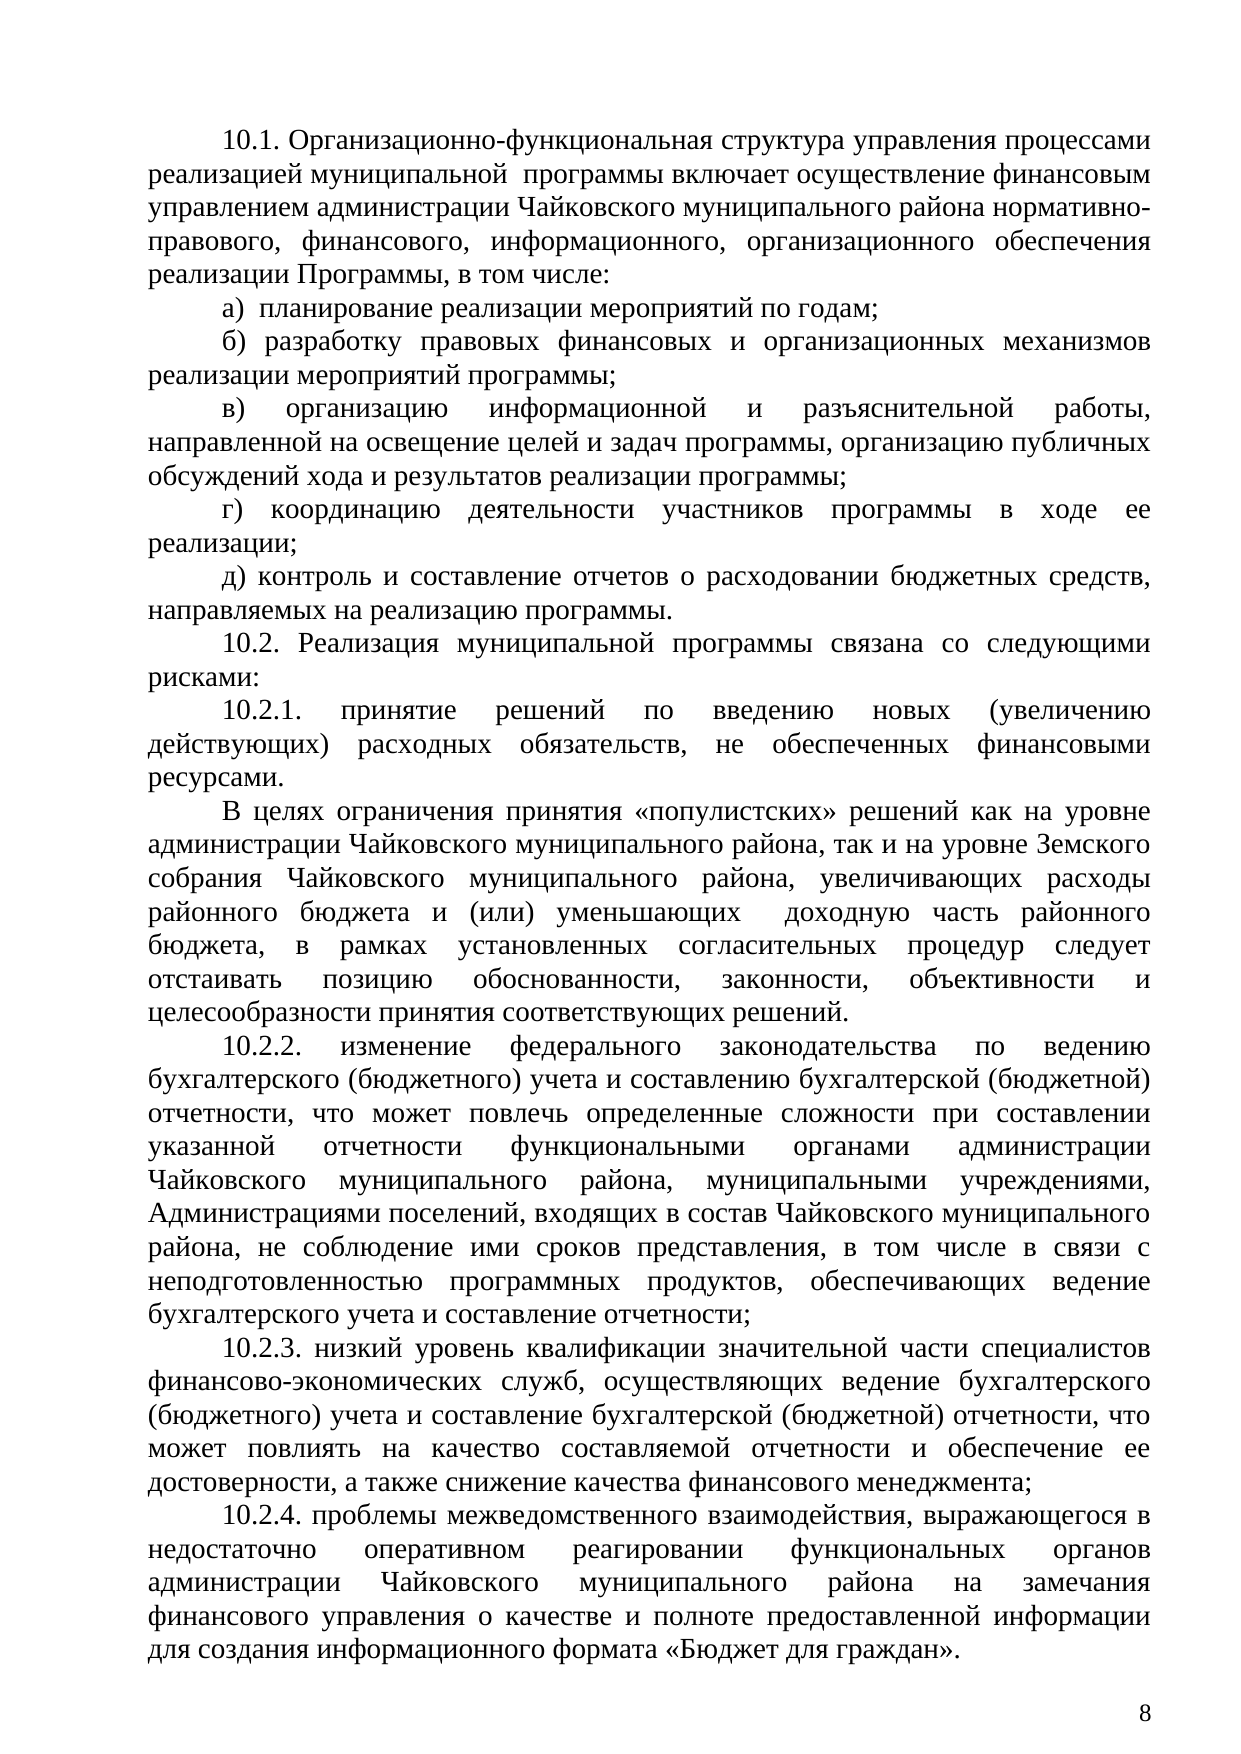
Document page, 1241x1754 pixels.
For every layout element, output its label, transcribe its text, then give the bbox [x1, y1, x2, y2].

text 10.2.4. проблемы межведомственного взаимодействия, выражающегося в недостаточно оперативном реагировании функциональных органов администрации Чайковского муниципального района на замечания финансового управления о качестве и полноте предоставленной информации для создания информационного формата «Бюджет для граждан». [148, 1497, 1152, 1665]
text 10.2.3. низкий уровень квалификации значительной части специалистов финансово-экономических служб, осуществляющих ведение бухгалтерского (бюджетного) учета и составление бухгалтерской (бюджетной) отчетности, что может повлиять на качество составляемой отчетности и обеспечение ее достоверности, а также снижение качества финансового менеджмента; [148, 1330, 1152, 1497]
text 10.2. Реализация муниципальной программы связана со следующими рисками: [148, 625, 1152, 692]
text в) организацию информационной и разъяснительной работы, направленной на освещение целей и задач программы, организацию публичных обсуждений хода и результатов реализации программы; [148, 391, 1152, 491]
text 10.2.2. изменение федерального законодательства по ведению бухгалтерского (бюджетного) учета и составлению бухгалтерской (бюджетной) отчетности, что может повлечь определенные сложности при составлении указанной отчетности функциональными органами администрации Чайковского муниципального района, муниципальными учреждениями, Администрациями поселений, входящих в состав Чайковского муниципального района, не соблюдение ими сроков представления, в том числе в связи с неподготовленностью программных продуктов, обеспечивающих ведение бухгалтерского учета и составление отчетности; [148, 1028, 1152, 1330]
text г) координацию деятельности участников программы в ходе ее реализации; [148, 491, 1152, 558]
text 10.2.1. принятие решений по введению новых (увеличению действующих) расходных обязательств, не обеспеченных финансовыми ресурсами. [148, 692, 1152, 793]
text 10.1. Организационно-функциональная структура управления процессами реализацией муниципальной программы включает осуществление финансовым управлением администрации Чайковского муниципального района нормативно-правового, финансового, информационного, организационного обеспечения реализации Программы, в том числе: [148, 122, 1152, 290]
text б) разработку правовых финансовых и организационных механизмов реализации мероприятий программы; [148, 323, 1152, 391]
text а) планирование реализации мероприятий по годам; [148, 290, 1152, 323]
text В целях ограничения принятия «популистских» решений как на уровне администрации Чайковского муниципального района, так и на уровне Земского собрания Чайковского муниципального района, увеличивающих расходы районного бюджета и (или) уменьшающих доходную часть районного бюджета, в рамках установленных согласительных процедур следует отстаивать позицию обоснованности, законности, объективности и целесообразности принятия соответствующих решений. [148, 793, 1152, 1028]
text д) контроль и составление отчетов о расходовании бюджетных средств, направляемых на реализацию программы. [148, 558, 1152, 625]
